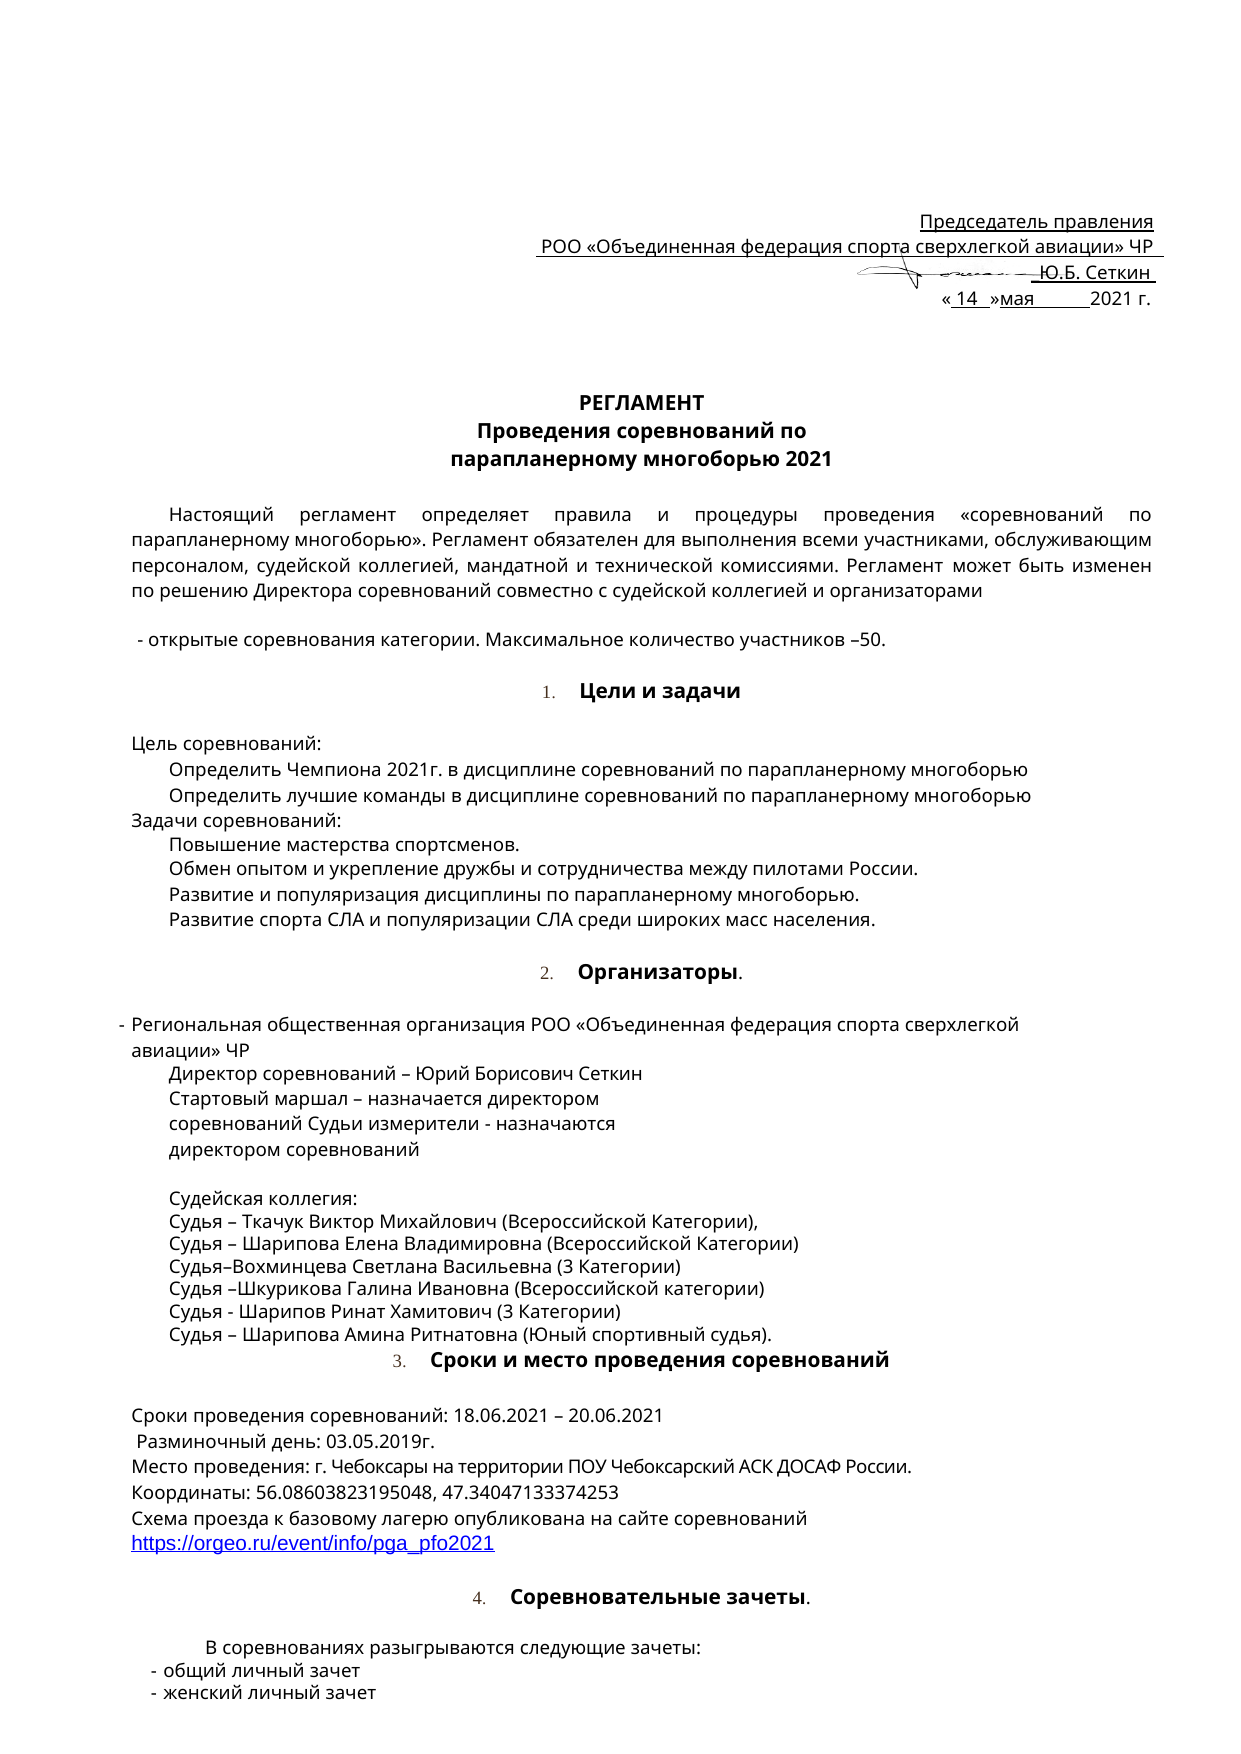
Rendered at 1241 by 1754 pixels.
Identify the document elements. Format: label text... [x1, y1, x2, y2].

text Повышение мастерства спортсменов. [169, 833, 1176, 856]
text Судья - Шарипов Ринат Хамитович (3 Категории) [169, 1300, 1176, 1323]
text - открытые соревнования категории. Максимальное количество участников –50. [131, 626, 1152, 651]
text  Организаторы. [107, 957, 1176, 986]
text Развитие спорта СЛА и популяризации СЛА среди широких масс населения. [169, 907, 1176, 932]
list общий личный зачет [151, 1659, 1176, 1682]
text Обмен опытом и укрепление дружбы и сотрудничества между пилотами России. Развитие и популяризация дисциплины по парапланерному многоборью. [169, 856, 1006, 907]
text Судья –Шкурикова Галина Ивановна (Всероссийской категории) [169, 1278, 1176, 1300]
text Стартовый маршал – назначается директором соревнований Судьи измерители - назначаются директором соревнований [169, 1085, 699, 1162]
subtitle  Сроки и место проведения соревнований [107, 1346, 1176, 1374]
text Задачи соревнований: [131, 807, 1176, 833]
text _Ю.Б. Сеткин [959, 259, 1154, 285]
list женский личный зачет [151, 1682, 1176, 1704]
text Схема проезда к базовому лагерю опубликована на сайте соревнований https://orgeo.ru/event/info/pga_pfo2021 [131, 1505, 1176, 1554]
text Судья – Шарипова Амина Ритнатовна (Юный спортивный судья). [169, 1323, 1176, 1346]
text Судья–Вохминцева Светлана Васильевна (3 Категории) [169, 1255, 1176, 1278]
text « 14 »мая 2021 г. [941, 285, 1176, 310]
subtitle  Цели и задачи [107, 677, 1176, 705]
text Определить лучшие команды в дисциплине соревнований по парапланерному многоборью [169, 782, 1148, 807]
list Региональная общественная организация РОО «Объединенная федерация спорта сверхлегкой авиации» ЧР [119, 1012, 1036, 1063]
text Разминочный день: 03.05.2019г. [131, 1428, 1176, 1454]
text Сроки проведения соревнований: 18.06.2021 – 20.06.2021 [131, 1403, 1176, 1428]
text Судейская коллегия: [169, 1187, 1176, 1210]
text В соревнованиях разыгрываются следующие зачеты: [205, 1636, 1176, 1659]
subtitle РЕГЛАМЕНТ [435, 391, 848, 416]
subtitle  Соревновательные зачеты. [107, 1582, 1176, 1611]
text Координаты: 56.08603823195048, 47.34047133374253 [131, 1479, 1006, 1505]
text Проведения соревнований по парапланерному многоборью 2021 [436, 416, 848, 473]
text Настоящий регламент определяет правила и процедуры проведения «соревнований по парапланерному многоборью». Регламент обязателен для выполнения всеми участниками, обслуживающим персоналом, судейской коллегией, мандатной и технической комиссиями. Регламент может быть изменен по решению Директора соревнований совместно с судейской коллегией и организаторами [131, 501, 1152, 603]
text Определить Чемпиона 2021г. в дисциплине соревнований по парапланерному многоборью [169, 756, 1176, 782]
text Цель соревнований: [131, 731, 1176, 756]
text Директор соревнований – Юрий Борисович Сеткин [169, 1063, 1176, 1085]
text РОО «Объединенная федерация спорта сверхлегкой авиации» ЧР [106, 234, 1154, 259]
text Место проведения: г. Чебоксары на территории ПОУ Чебоксарский АСК ДОСАФ России. [131, 1454, 1006, 1479]
text Судья – Шарипова Елена Владимировна (Всероссийской Категории) [169, 1233, 1176, 1255]
text Председатель правления [106, 208, 1154, 234]
text Судья – Ткачук Виктор Михайлович (Всероссийской Категории), [169, 1210, 1176, 1233]
